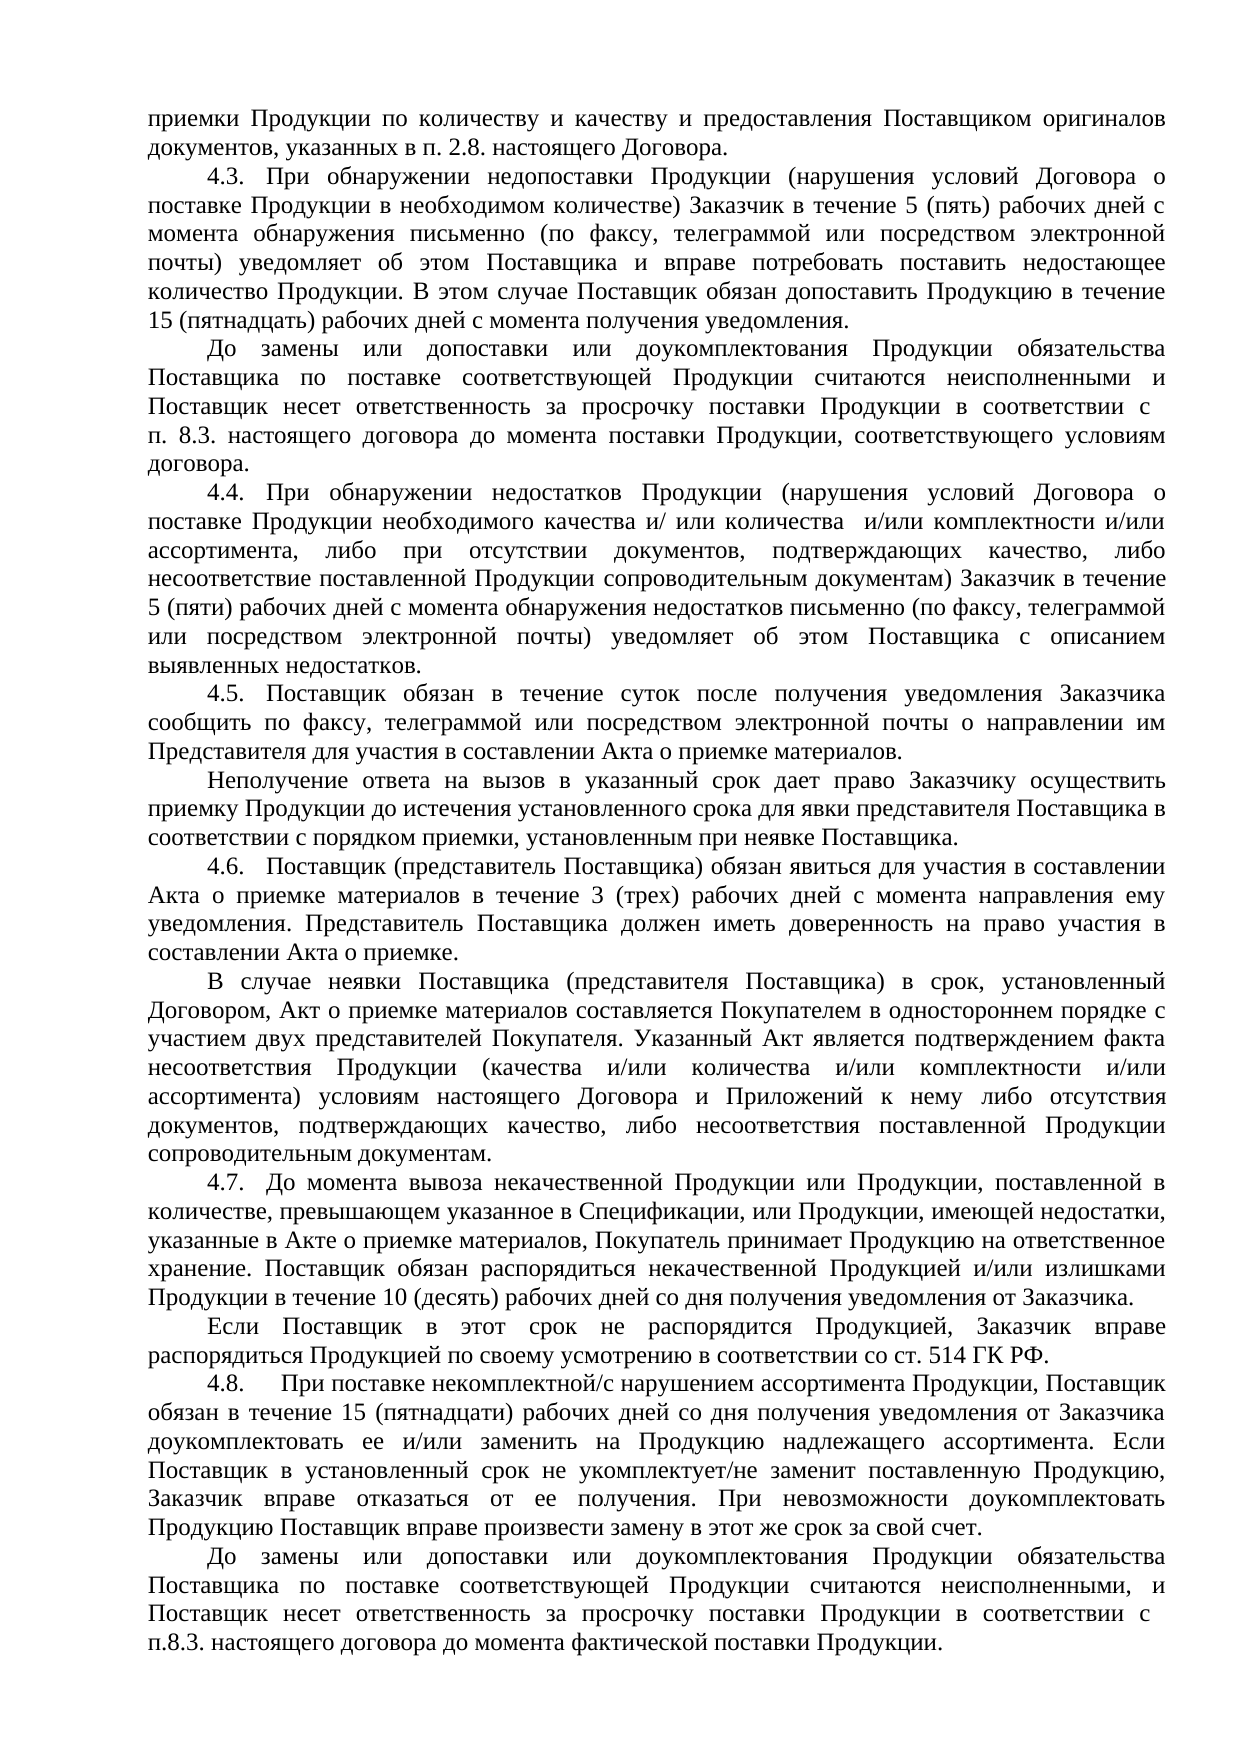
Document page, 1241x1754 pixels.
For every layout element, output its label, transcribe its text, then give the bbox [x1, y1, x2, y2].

text 4.5. Поставщик обязан в течение суток после получения уведомления Заказчика сообщить по факсу, телеграммой или посредством электронной почты о направлении им Представителя для участия в составлении Акта о приемке материалов. [148, 678, 1167, 765]
text Неполучение ответа на вызов в указанный срок дает право Заказчику осуществить приемку Продукции до истечения установленного срока для явки представителя Поставщика в соответствии с порядком приемки, установленным при неявке Поставщика. [148, 765, 1167, 851]
text 4.7. До момента вывоза некачественной Продукции или Продукции, поставленной в количестве, превышающем указанное в Спецификации, или Продукции, имеющей недостатки, указанные в Акте о приемке материалов, Покупатель принимает Продукцию на ответственное хранение. Поставщик обязан распорядиться некачественной Продукцией и/или излишками Продукции в течение 10 (десять) рабочих дней со дня получения уведомления от Заказчика. [148, 1167, 1167, 1311]
text До замены или допоставки или доукомплектования Продукции обязательства Поставщика по поставке соответствующей Продукции считаются неисполненными и Поставщик несет ответственность за просрочку поставки Продукции в соответствии с п. 8.3. настоящего договора до момента поставки Продукции, соответствующего условиям договора. [148, 333, 1167, 477]
text 4.8. При поставке некомплектной/с нарушением ассортимента Продукции, Поставщик обязан в течение 15 (пятнадцати) рабочих дней со дня получения уведомления от Заказчика доукомплектовать ее и/или заменить на Продукцию надлежащего ассортимента. Если Поставщик в установленный срок не укомплектует/не заменит поставленную Продукцию, Заказчик вправе отказаться от ее получения. При невозможности доукомплектовать Продукцию Поставщик вправе произвести замену в этот же срок за свой счет. [148, 1368, 1167, 1541]
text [148, 103, 1167, 161]
text В случае неявки Поставщика (представителя Поставщика) в срок, установленный Договором, Акт о приемке материалов составляется Покупателем в одностороннем порядке с участием двух представителей Покупателя. Указанный Акт является подтверждением факта несоответствия Продукции (качества и/или количества и/или комплектности и/или ассортимента) условиям настоящего Договора и Приложений к нему либо отсутствия документов, подтверждающих качество, либо несоответствия поставленной Продукции сопроводительным документам. [148, 966, 1167, 1167]
text 4.3. При обнаружении недопоставки Продукции (нарушения условий Договора о поставке Продукции в необходимом количестве) Заказчик в течение 5 (пять) рабочих дней с момента обнаружения письменно (по факсу, телеграммой или посредством электронной почты) уведомляет об этом Поставщика и вправе потребовать поставить недостающее количество Продукции. В этом случае Поставщик обязан допоставить Продукцию в течение 15 (пятнадцать) рабочих дней с момента получения уведомления. [148, 161, 1167, 333]
text До замены или допоставки или доукомплектования Продукции обязательства Поставщика по поставке соответствующей Продукции считаются неисполненными, и Поставщик несет ответственность за просрочку поставки Продукции в соответствии с п.8.3. настоящего договора до момента фактической поставки Продукции. [148, 1541, 1167, 1656]
text Если Поставщик в этот срок не распорядится Продукцией, Заказчик вправе распорядиться Продукцией по своему усмотрению в соответствии со ст. 514 ГК РФ. [148, 1311, 1167, 1368]
text 4.6. Поставщик (представитель Поставщика) обязан явиться для участия в составлении Акта о приемке материалов в течение 3 (трех) рабочих дней с момента направления ему уведомления. Представитель Поставщика должен иметь доверенность на право участия в составлении Акта о приемке. [148, 851, 1167, 966]
text 4.4. При обнаружении недостатков Продукции (нарушения условий Договора о поставке Продукции необходимого качества и/ или количества и/или комплектности и/или ассортимента, либо при отсутствии документов, подтверждающих качество, либо несоответствие поставленной Продукции сопроводительным документам) Заказчик в течение 5 (пяти) рабочих дней с момента обнаружения недостатков письменно (по факсу, телеграммой или посредством электронной почты) уведомляет об этом Поставщика с описанием выявленных недостатков. [148, 477, 1167, 678]
